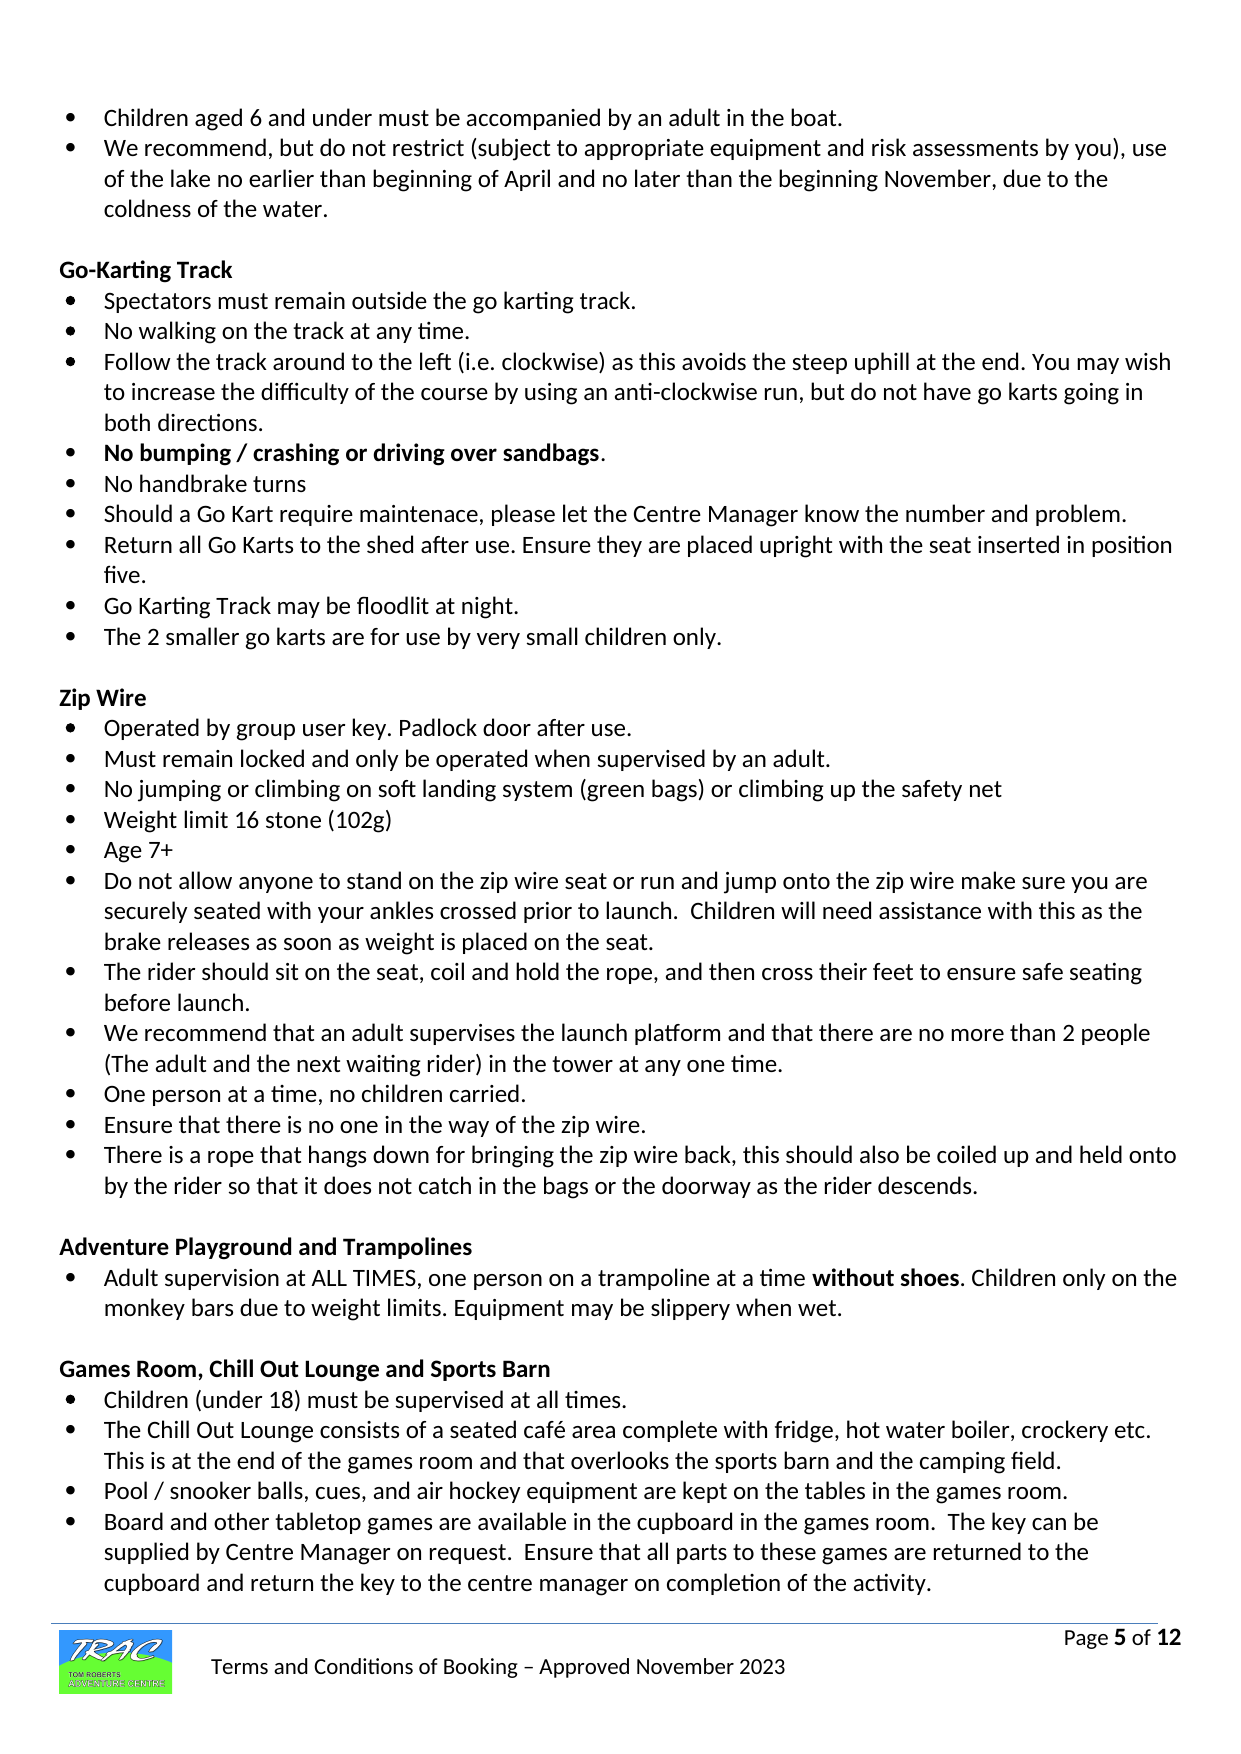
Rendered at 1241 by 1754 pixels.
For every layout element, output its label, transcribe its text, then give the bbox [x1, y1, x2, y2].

list No handbrake turns [66, 468, 1181, 499]
list Return all Go Karts to the shed after use. Ensure they are placed upright with the seat inserted in position five. [66, 529, 1181, 590]
list The Chill Out Lounge consists of a seated café area complete with fridge, hot water boiler, crockery etc. This is at the end of the games room and that overlooks the sports barn and the camping field. [66, 1414, 1181, 1475]
list We recommend, but do not restrict (subject to appropriate equipment and risk assessments by you), use of the lake no earlier than beginning of April and no later than the beginning November, due to the coldness of the water. [66, 132, 1181, 224]
list Pool / snooker balls, cues, and air hockey equipment are kept on the tables in the games room. [66, 1475, 1181, 1506]
list No jumping or climbing on soft landing system (green bags) or climbing up the safety net [66, 773, 1181, 804]
list No bumping / crashing or driving over sandbags. [66, 438, 1181, 468]
list Children (under 18) must be supervised at all times. [66, 1384, 1181, 1414]
list Children aged 6 and under must be accompanied by an adult in the boat. [66, 102, 1181, 132]
list Spectators must remain outside the go karting track. [66, 285, 1181, 316]
list We recommend that an adult supervises the launch platform and that there are no more than 2 people (The adult and the next waiting rider) in the tower at any one time. [66, 1017, 1181, 1078]
text Adventure Playground and Trampolines [59, 1231, 1181, 1262]
list No walking on the track at any time. [66, 316, 1181, 346]
list There is a rope that hangs down for bringing the zip wire back, this should also be coiled up and held onto by the rider so that it does not catch in the bags or the doorway as the rider descends. [66, 1139, 1181, 1201]
text Zip Wire [59, 682, 1181, 712]
list The 2 smaller go karts are for use by very small children only. [66, 621, 1181, 651]
list Do not allow anyone to stand on the zip wire seat or run and jump onto the zip wire make sure you are securely seated with your ankles crossed prior to launch. Children will need assistance with this as the brake releases as soon as weight is placed on the seat. [66, 865, 1181, 956]
list Weight limit 16 stone (102g) [66, 804, 1181, 834]
list The rider should sit on the seat, coil and hold the rope, and then cross their feet to ensure safe seating before launch. [66, 956, 1181, 1017]
text Go-Karting Track [59, 254, 1181, 285]
list Ensure that there is no one in the way of the zip wire. [66, 1109, 1181, 1139]
list Should a Go Kart require maintenace, please let the Centre Manager know the number and problem. [66, 499, 1181, 529]
list One person at a time, no children carried. [66, 1078, 1181, 1109]
list Adult supervision at ALL TIMES, one person on a trampoline at a time without shoes. Children only on the monkey bars due to weight limits. Equipment may be slippery when wet. [66, 1262, 1181, 1323]
list Must remain locked and only be operated when supervised by an adult. [66, 743, 1181, 773]
list Follow the track around to the left (i.e. clockwise) as this avoids the steep uphill at the end. You may wish to increase the difficulty of the course by using an anti-clockwise run, but do not have go karts going in both directions. [66, 346, 1181, 438]
list Go Karting Track may be floodlit at night. [66, 590, 1181, 621]
list Operated by group user key. Padlock door after use. [66, 712, 1181, 743]
picture [59, 1630, 173, 1694]
list Age 7+ [66, 834, 1181, 865]
list Board and other tabletop games are available in the cupboard in the games room. The key can be supplied by Centre Manager on request. Ensure that all parts to these games are returned to the cupboard and return the key to the centre manager on completion of the activity. [66, 1506, 1181, 1597]
text Games Room, Chill Out Lounge and Sports Barn [59, 1353, 1181, 1384]
